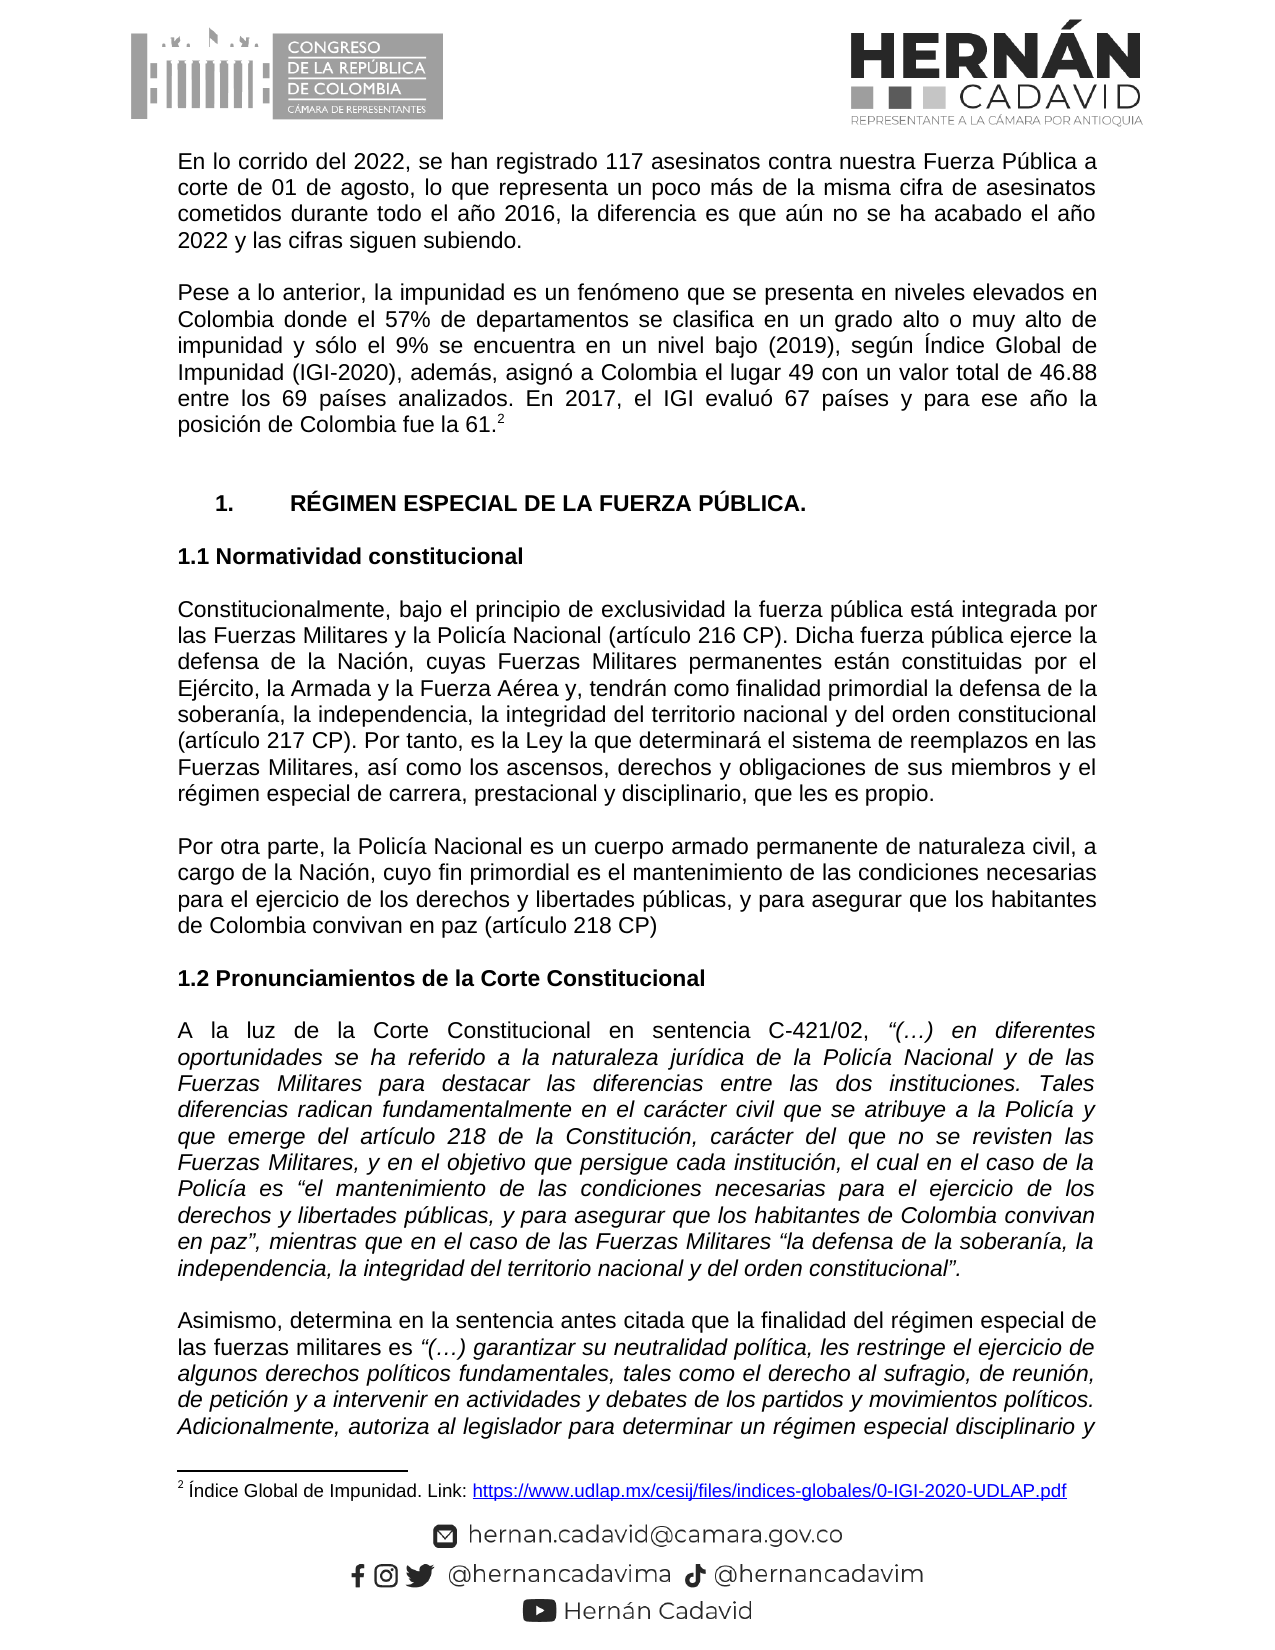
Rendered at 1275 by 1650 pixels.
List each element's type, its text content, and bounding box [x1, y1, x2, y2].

text Constitucionalmente, bajo el principio de exclusividad la fuerza pública está integrada por las Fuerzas Militares y la Policía Nacional (artículo 216 CP). Dicha fuerza pública ejerce la defensa de la Nación, cuyas Fuerzas Militares permanentes están constituidas por el Ejército, la Armada y la Fuerza Aérea y, tendrán como finalidad primordial la defensa de la soberanía, la independencia, la integridad del territorio nacional y del orden constitucional (artículo 217 CP). Por tanto, es la Ley la que determinará el sistema de reemplazos en las Fuerzas Militares, así como los ascensos, derechos y obligaciones de sus miembros y el régimen especial de carrera, prestacional y disciplinario, que les es propio. [177, 596, 1098, 806]
text En lo corrido del 2022, se han registrado 117 asesinatos contra nuestra Fuerza Pública a corte de 01 de agosto, lo que representa un poco más de la misma cifra de asesinatos cometidos durante todo el año 2016, la diferencia es que aún no se ha acabado el año 2022 y las cifras siguen subiendo. [177, 148, 1098, 253]
text 1.2 Pronunciamientos de la Corte Constitucional [177, 964, 1098, 991]
list RÉGIMEN ESPECIAL DE LA FUERZA PÚBLICA. [215, 490, 1098, 517]
text 1.1 Normatividad constitucional [177, 543, 1098, 569]
text Por otra parte, la Policía Nacional es un cuerpo armado permanente de naturaleza civil, a cargo de la Nación, cuyo fin primordial es el mantenimiento de las condiciones necesarias para el ejercicio de los derechos y libertades públicas, y para asegurar que los habitantes de Colombia convivan en paz (artículo 218 CP) [177, 833, 1098, 938]
text A la luz de la Corte Constitucional en sentencia C-421/02, “(…) en diferentes oportunidades se ha referido a la naturaleza jurídica de la Policía Nacional y de las Fuerzas Militares para destacar las diferencias entre las dos instituciones. Tales diferencias radican fundamentalmente en el carácter civil que se atribuye a la Policía y que emerge del artículo 218 de la Constitución, carácter del que no se revisten las Fuerzas Militares, y en el objetivo que persigue cada institución, el cual en el caso de la Policía es “el mantenimiento de las condiciones necesarias para el ejercicio de los derechos y libertades públicas, y para asegurar que los habitantes de Colombia convivan en paz”, mientras que en el caso de las Fuerzas Militares “la defensa de la soberanía, la independencia, la integridad del territorio nacional y del orden constitucional”. [177, 1017, 1098, 1281]
text Pese a lo anterior, la impunidad es un fenómeno que se presenta en niveles elevados en Colombia donde el 57% de departamentos se clasifica en un grado alto o muy alto de impunidad y sólo el 9% se encuentra en un nivel bajo (2019), según Índice Global de Impunidad (IGI-2020), además, asignó a Colombia el lugar 49 con un valor total de 46.88 entre los 69 países analizados. En 2017, el IGI evaluó 67 países y para ese año la posición de Colombia fue la 61. [177, 279, 1098, 437]
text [177, 1307, 1098, 1439]
picture [0, 0, 1275, 1650]
